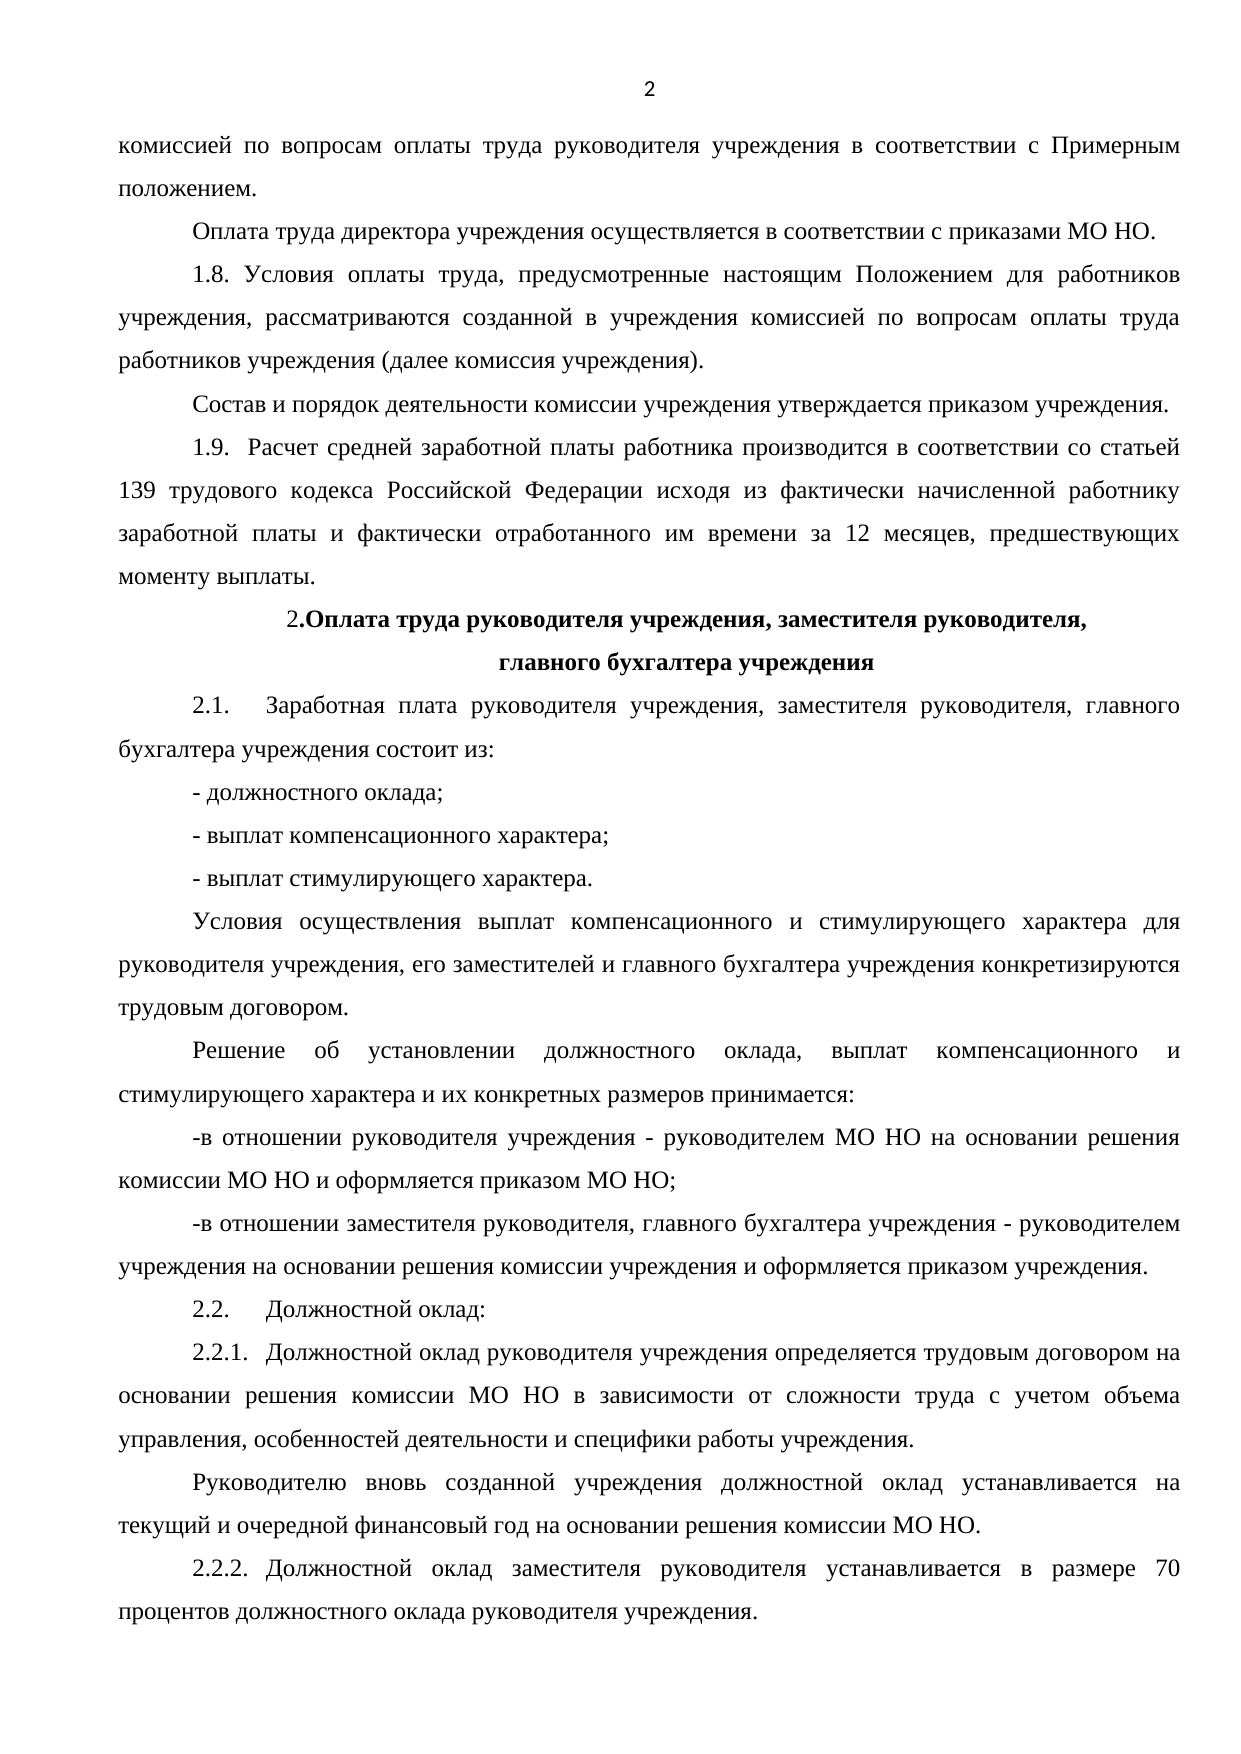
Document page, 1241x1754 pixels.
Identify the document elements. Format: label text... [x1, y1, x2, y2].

text 1.9. Расчет средней заработной платы работника производится в соответствии со статьей 139 трудового кодекса Российской Федерации исходя из фактически начисленной работнику заработной платы и фактически отработанного им времени за 12 месяцев, предшествующих моменту выплаты. [118, 432, 1181, 590]
text - выплат стимулирующего характера. [118, 863, 1181, 892]
text Решение об установлении должностного оклада, выплат компенсационного и стимулирующего характера и их конкретных размеров принимается: [118, 1036, 1181, 1107]
text -в отношении заместителя руководителя, главного бухгалтера учреждения - руководителем учреждения на основании решения комиссии учреждения и оформляется приказом учреждения. [118, 1208, 1181, 1280]
text 2.1. Заработная плата руководителя учреждения, заместителя руководителя, главного бухгалтера учреждения состоит из: [118, 691, 1181, 762]
text Условия осуществления выплат компенсационного и стимулирующего характера для руководителя учреждения, его заместителей и главного бухгалтера учреждения конкретизируются трудовым договором. [118, 906, 1181, 1021]
text Руководителю вновь созданной учреждения должностной оклад устанавливается на текущий и очередной финансовый год на основании решения комиссии МО НО. [118, 1467, 1181, 1539]
text главного бухгалтера учреждения [118, 647, 1181, 676]
text - выплат компенсационного характера; [118, 820, 1181, 849]
text Состав и порядок деятельности комиссии учреждения утверждается приказом учреждения. [118, 389, 1181, 417]
text - должностного оклада; [118, 777, 1181, 806]
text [118, 130, 1181, 202]
text 1.8. Условия оплаты труда, предусмотренные настоящим Положением для работников учреждения, рассматриваются созданной в учреждения комиссией по вопросам оплаты труда работников учреждения (далее комиссия учреждения). [118, 259, 1181, 374]
text 2.2. Должностной оклад: [118, 1294, 1181, 1323]
text Оплата труда директора учреждения осуществляется в соответствии с приказами МО НО. [118, 216, 1181, 245]
text 2.2.1. Должностной оклад руководителя учреждения определяется трудовым договором на основании решения комиссии МО НО в зависимости от сложности труда с учетом объема управления, особенностей деятельности и специфики работы учреждения. [118, 1337, 1181, 1452]
text 2.Оплата труда руководителя учреждения, заместителя руководителя, [118, 604, 1181, 633]
text 2.2.2. Должностной оклад заместителя руководителя устанавливается в размере 70 процентов должностного оклада руководителя учреждения. [118, 1553, 1181, 1625]
text -в отношении руководителя учреждения - руководителем МО НО на основании решения комиссии МО НО и оформляется приказом МО НО; [118, 1122, 1181, 1194]
